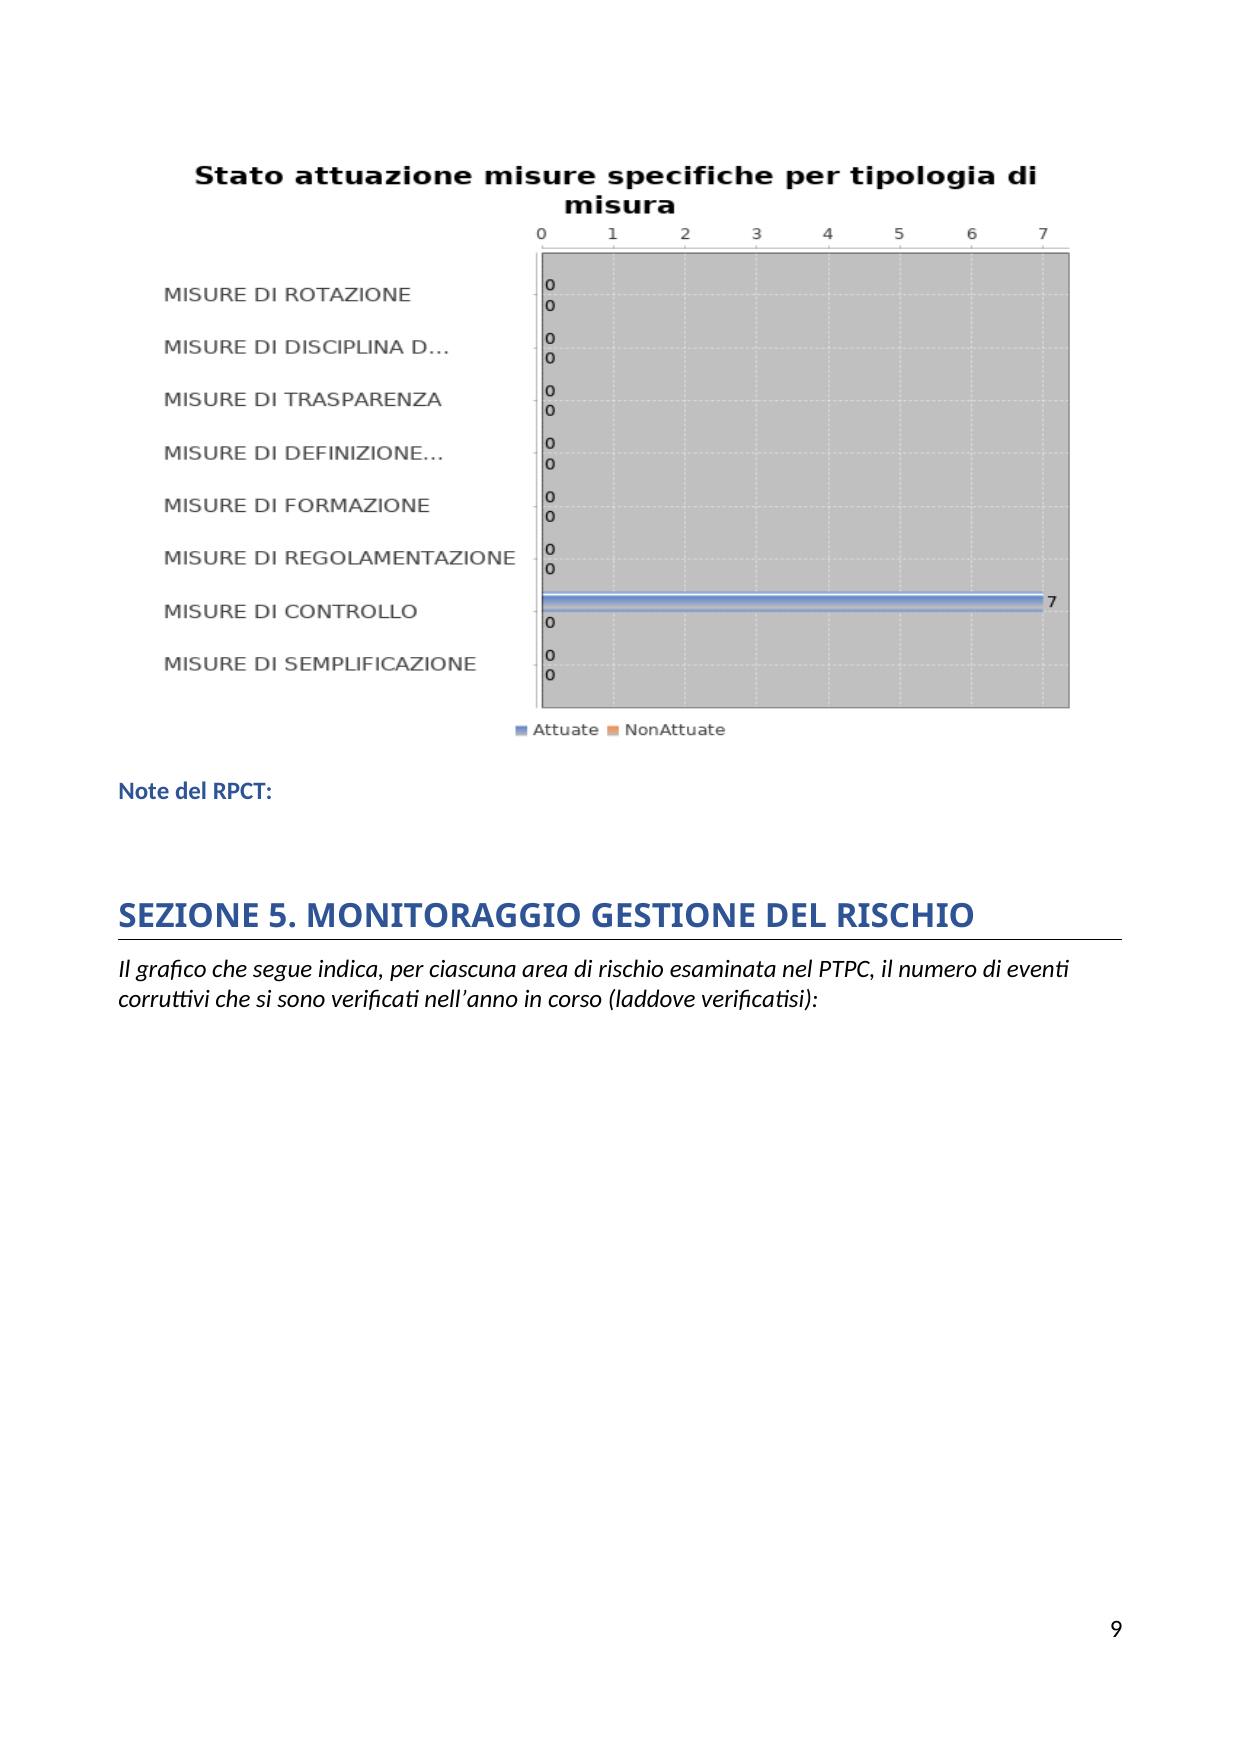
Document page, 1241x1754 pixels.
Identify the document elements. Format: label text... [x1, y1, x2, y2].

picture [155, 160, 1085, 745]
subtitle SEZIONE 5. MONITORAGGIO GESTIONE DEL RISCHIO [118, 892, 1122, 939]
text Note del RPCT: [118, 775, 1122, 806]
text Il grafico che segue indica, per ciascuna area di rischio esaminata nel PTPC, il numero di eventi corruttivi che si sono verificati nell’anno in corso (laddove verificatisi): [118, 953, 1122, 1014]
